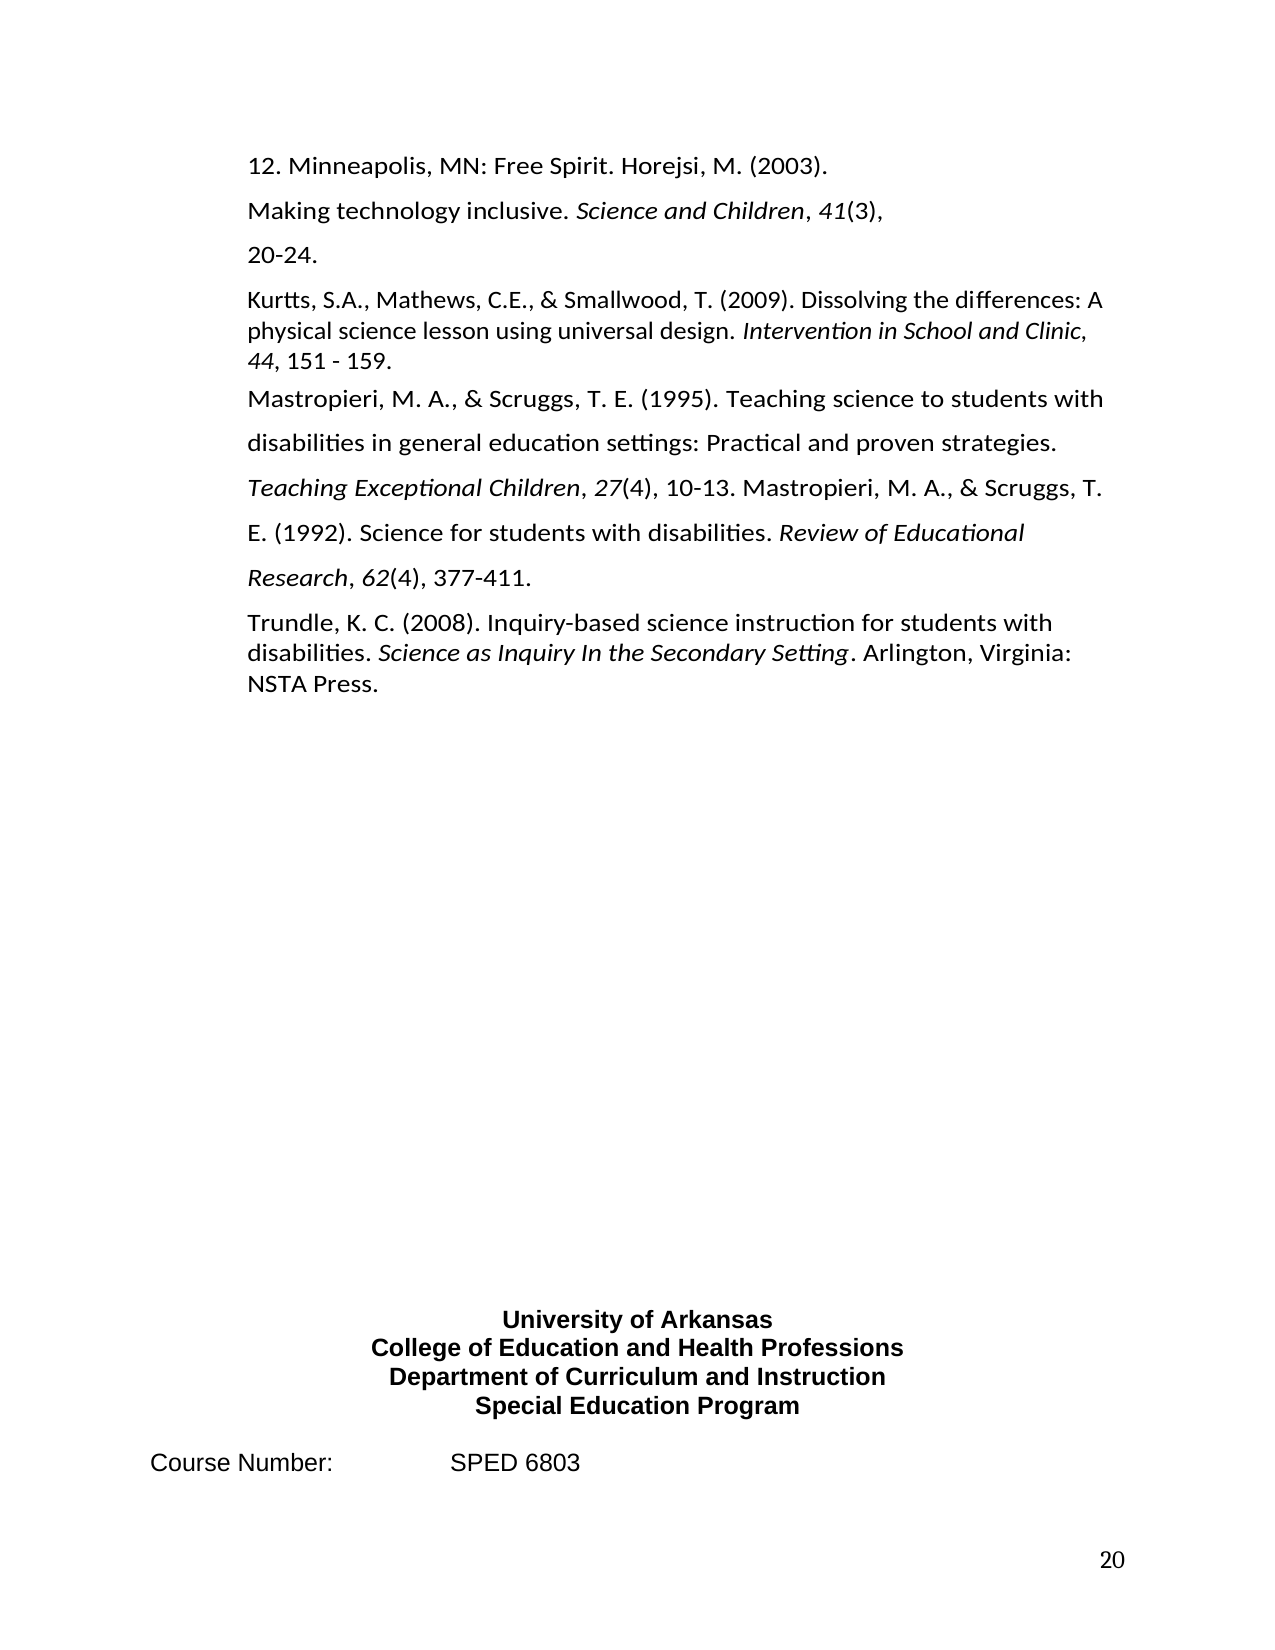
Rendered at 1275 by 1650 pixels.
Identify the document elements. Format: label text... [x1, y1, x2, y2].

text Mastropieri, M. A., & Scruggs, T. E. (1995). Teaching science to students with disabilities in general education settings: Practical and proven strategies. Teaching Exceptional Children, 27(4), 10-13. Mastropieri, M. A., & Scruggs, T. E. (1992). Science for students with disabilities. Review of Educational Research, 62(4), 377-411. [247, 383, 1125, 592]
text Course Number: SPED 6803 [150, 1448, 1125, 1477]
text Trundle, K. C. (2008). Inquiry-based science instruction for students with disabilities. Science as Inquiry In the Secondary Setting. Arlington, Virginia: NSTA Press. [247, 607, 1125, 698]
text Department of Curriculum and Instruction [150, 1362, 1125, 1391]
text College of Education and Health Professions [150, 1333, 1125, 1362]
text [247, 150, 914, 270]
text University of Arkansas [150, 1304, 1125, 1333]
text Kurtts, S.A., Mathews, C.E., & Smallwood, T. (2009). Dissolving the diﬀerences: A physical science lesson using universal design. Intervention in School and Clinic, 44, 151 - 159. [247, 284, 1125, 376]
text Special Education Program [150, 1391, 1125, 1419]
